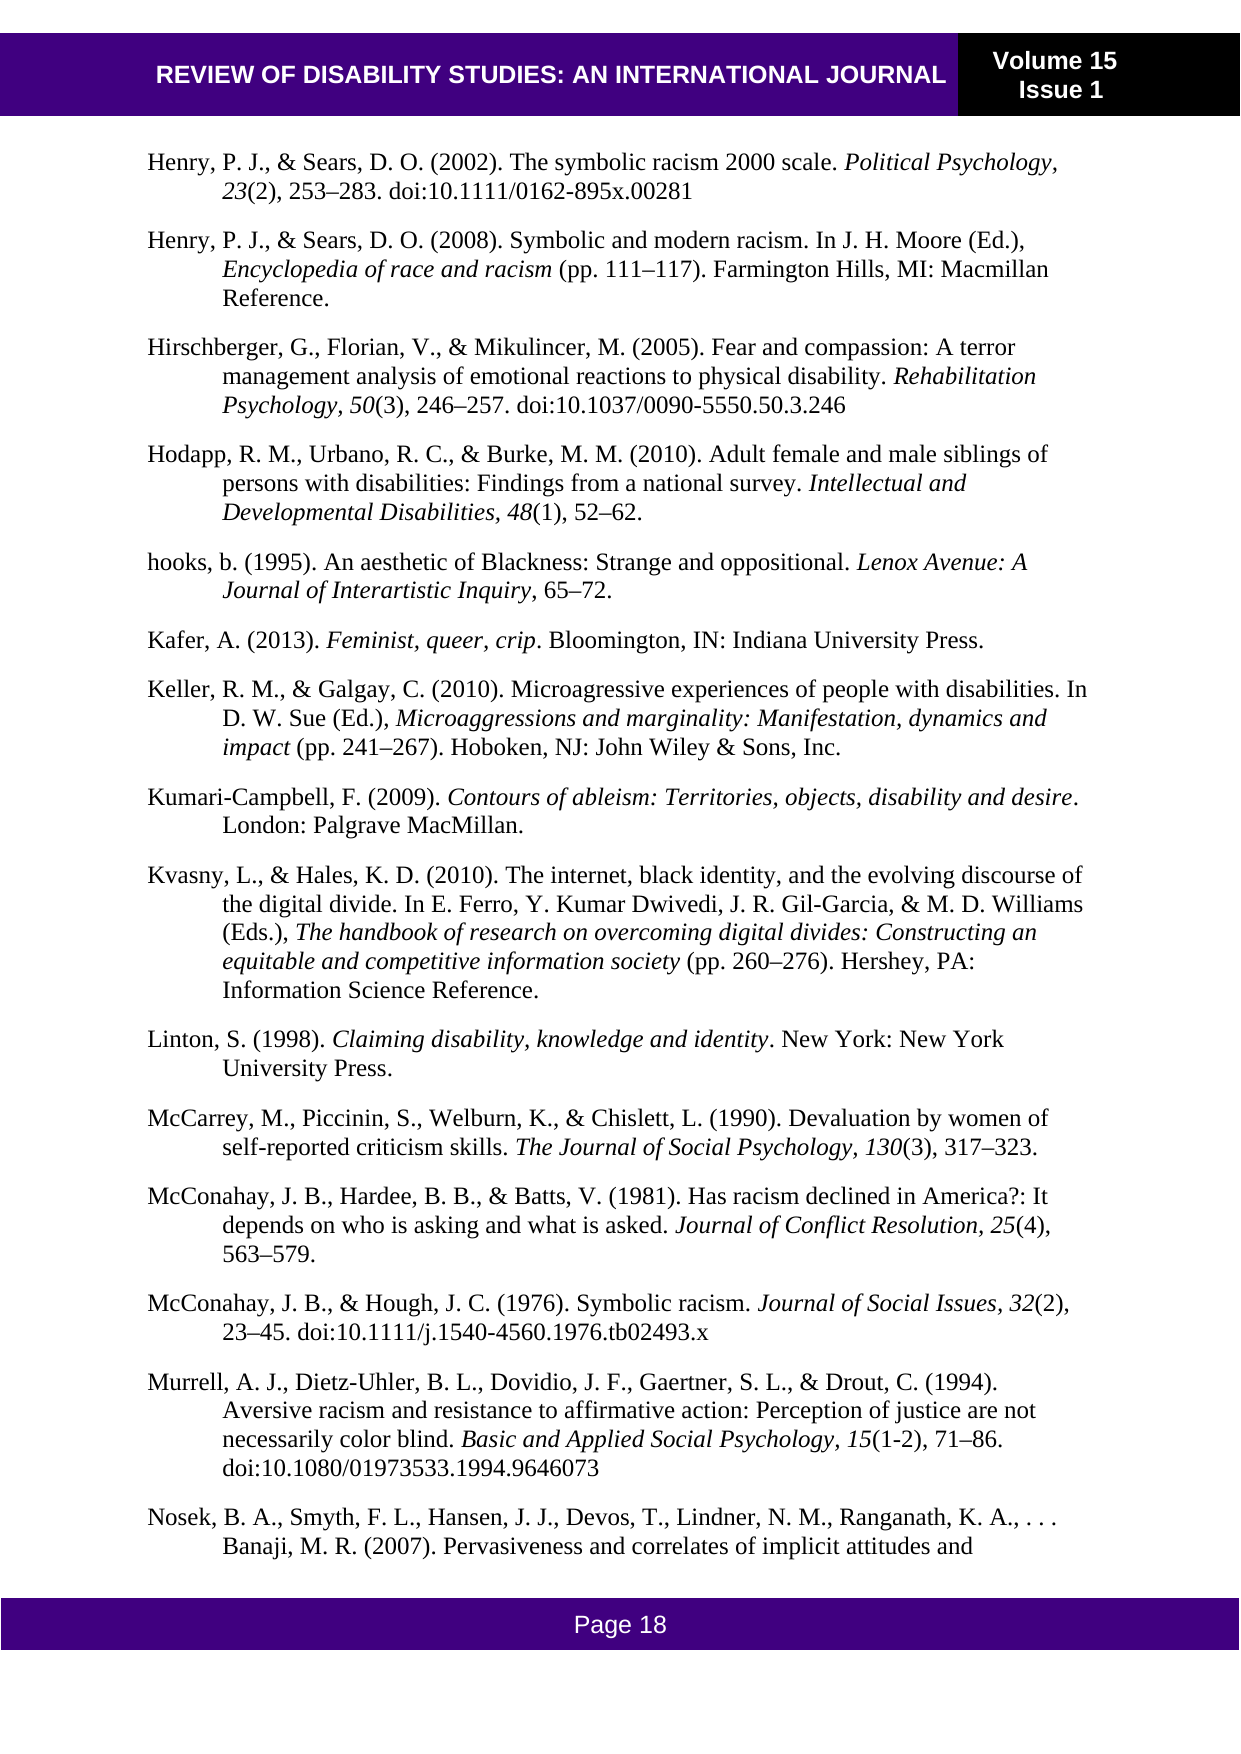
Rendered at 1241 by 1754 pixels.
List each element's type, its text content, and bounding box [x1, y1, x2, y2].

text Henry, P. J., & Sears, D. O. (2008). Symbolic and modern racism. In J. H. Moore (Ed.), Encyclopedia of race and racism (pp. 111–117). Farmington Hills, MI: Macmillan Reference. [147, 225, 1093, 312]
text McCarrey, M., Piccinin, S., Welburn, K., & Chislett, L. (1990). Devaluation by women of self-reported criticism skills. The Journal of Social Psychology, 130(3), 317–323. [147, 1103, 1093, 1160]
text Linton, S. (1998). Claiming disability, knowledge and identity. New York: New York University Press. [147, 1024, 1093, 1082]
text Henry, P. J., & Sears, D. O. (2002). The symbolic racism 2000 scale. Political Psychology, 23(2), 253–283. doi:10.1111/0162-895x.00281 [147, 147, 1093, 204]
text Kafer, A. (2013). Feminist, queer, crip. Bloomington, IN: Indiana University Press. [147, 625, 1093, 654]
text Hirschberger, G., Florian, V., & Mikulincer, M. (2005). Fear and compassion: A terror management analysis of emotional reactions to physical disability. Rehabilitation Psychology, 50(3), 246–257. doi:10.1037/0090-5550.50.3.246 [147, 332, 1093, 419]
text Keller, R. M., & Galgay, C. (2010). Microagressive experiences of people with disabilities. In D. W. Sue (Ed.), Microaggressions and marginality: Manifestation, dynamics and impact (pp. 241–267). Hoboken, NJ: John Wiley & Sons, Inc. [147, 674, 1093, 761]
text Kvasny, L., & Hales, K. D. (2010). The internet, black identity, and the evolving discourse of the digital divide. In E. Ferro, Y. Kumar Dwivedi, J. R. Gil-Garcia, & M. D. Williams (Eds.), The handbook of research on overcoming digital divides: Constructing an equitable and competitive information society (pp. 260–276). Hershey, PA: Information Science Reference. [147, 860, 1093, 1004]
text hooks, b. (1995). An aesthetic of Blackness: Strange and oppositional. Lenox Avenue: A Journal of Interartistic Inquiry, 65–72. [147, 547, 1093, 604]
text Kumari-Campbell, F. (2009). Contours of ableism: Territories, objects, disability and desire. London: Palgrave MacMillan. [147, 782, 1093, 839]
text McConahay, J. B., Hardee, B. B., & Batts, V. (1981). Has racism declined in America?: It depends on who is asking and what is asked. Journal of Conflict Resolution, 25(4), 563–579. [147, 1181, 1093, 1267]
text Murrell, A. J., Dietz-Uhler, B. L., Dovidio, J. F., Gaertner, S. L., & Drout, C. (1994). Aversive racism and resistance to affirmative action: Perception of justice are not necessarily color blind. Basic and Applied Social Psychology, 15(1-2), 71–86. doi:10.1080/01973533.1994.9646073 [147, 1367, 1093, 1482]
text Hodapp, R. M., Urbano, R. C., & Burke, M. M. (2010). Adult female and male siblings of persons with disabilities: Findings from a national survey. Intellectual and Developmental Disabilities, 48(1), 52–62. [147, 439, 1093, 526]
text McConahay, J. B., & Hough, J. C. (1976). Symbolic racism. Journal of Social Issues, 32(2), 23–45. doi:10.1111/j.1540-4560.1976.tb02493.x [147, 1288, 1093, 1346]
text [147, 1502, 1093, 1560]
